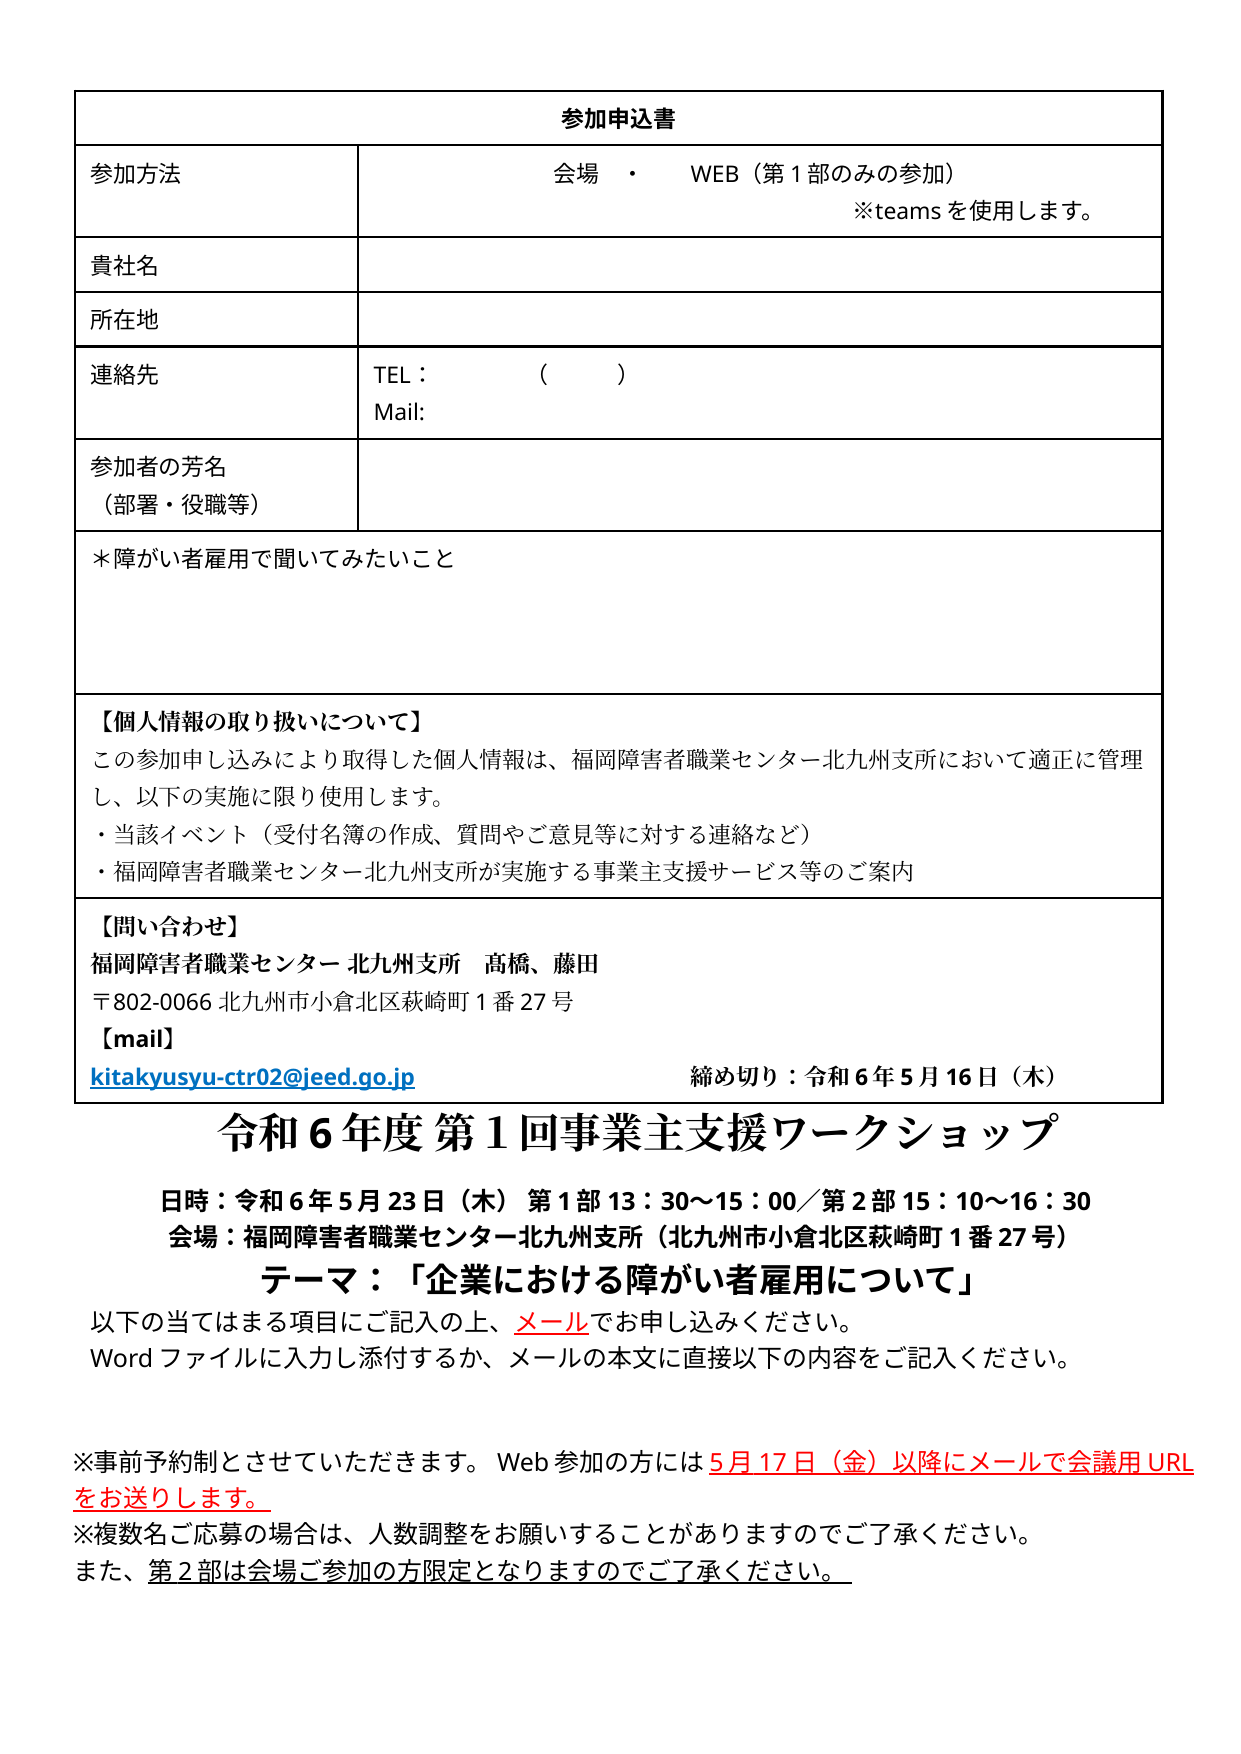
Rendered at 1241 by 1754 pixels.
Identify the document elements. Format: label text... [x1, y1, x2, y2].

table_cell TEL： （ ） Mail: [359, 348, 1161, 437]
table_cell ＊障がい者雇用で聞いてみたいこと [76, 532, 1161, 692]
table_cell 参加者の芳名 （部署・役職等） [76, 440, 357, 529]
table_cell [359, 238, 1161, 291]
table_cell 参加方法 [76, 146, 357, 236]
table_cell 【問い合わせ】 福岡障害者職業センター 北九州支所 髙橋、藤田 〒802-0066 北九州市小倉北区萩崎町1番27号 【mail】 kitakyusyu-ctr02@jeed.go.jp 締め切り：令和6年5月16日（木） [76, 899, 1161, 1102]
table_cell 連絡先 [76, 348, 357, 437]
table_cell [359, 293, 1161, 345]
table_cell 所在地 [76, 293, 357, 345]
table_header 参加申込書 [76, 92, 1161, 144]
table_cell 会場 ・ WEB（第1部のみの参加） ※teamsを使用します。 [359, 146, 1161, 236]
table_cell [359, 440, 1161, 529]
table_cell 貴社名 [76, 238, 357, 291]
table_cell 【個人情報の取り扱いについて】 この参加申し込みにより取得した個人情報は、福岡障害者職業センター北九州支所において適正に管理し、以下の実施に限り使用します。 ・当該イベント（受付名簿の作成、質問やご意見等に対する連絡など） ・福岡障害者職業センター北九州支所が実施する事業主支援サービス等のご案内 [76, 695, 1161, 897]
